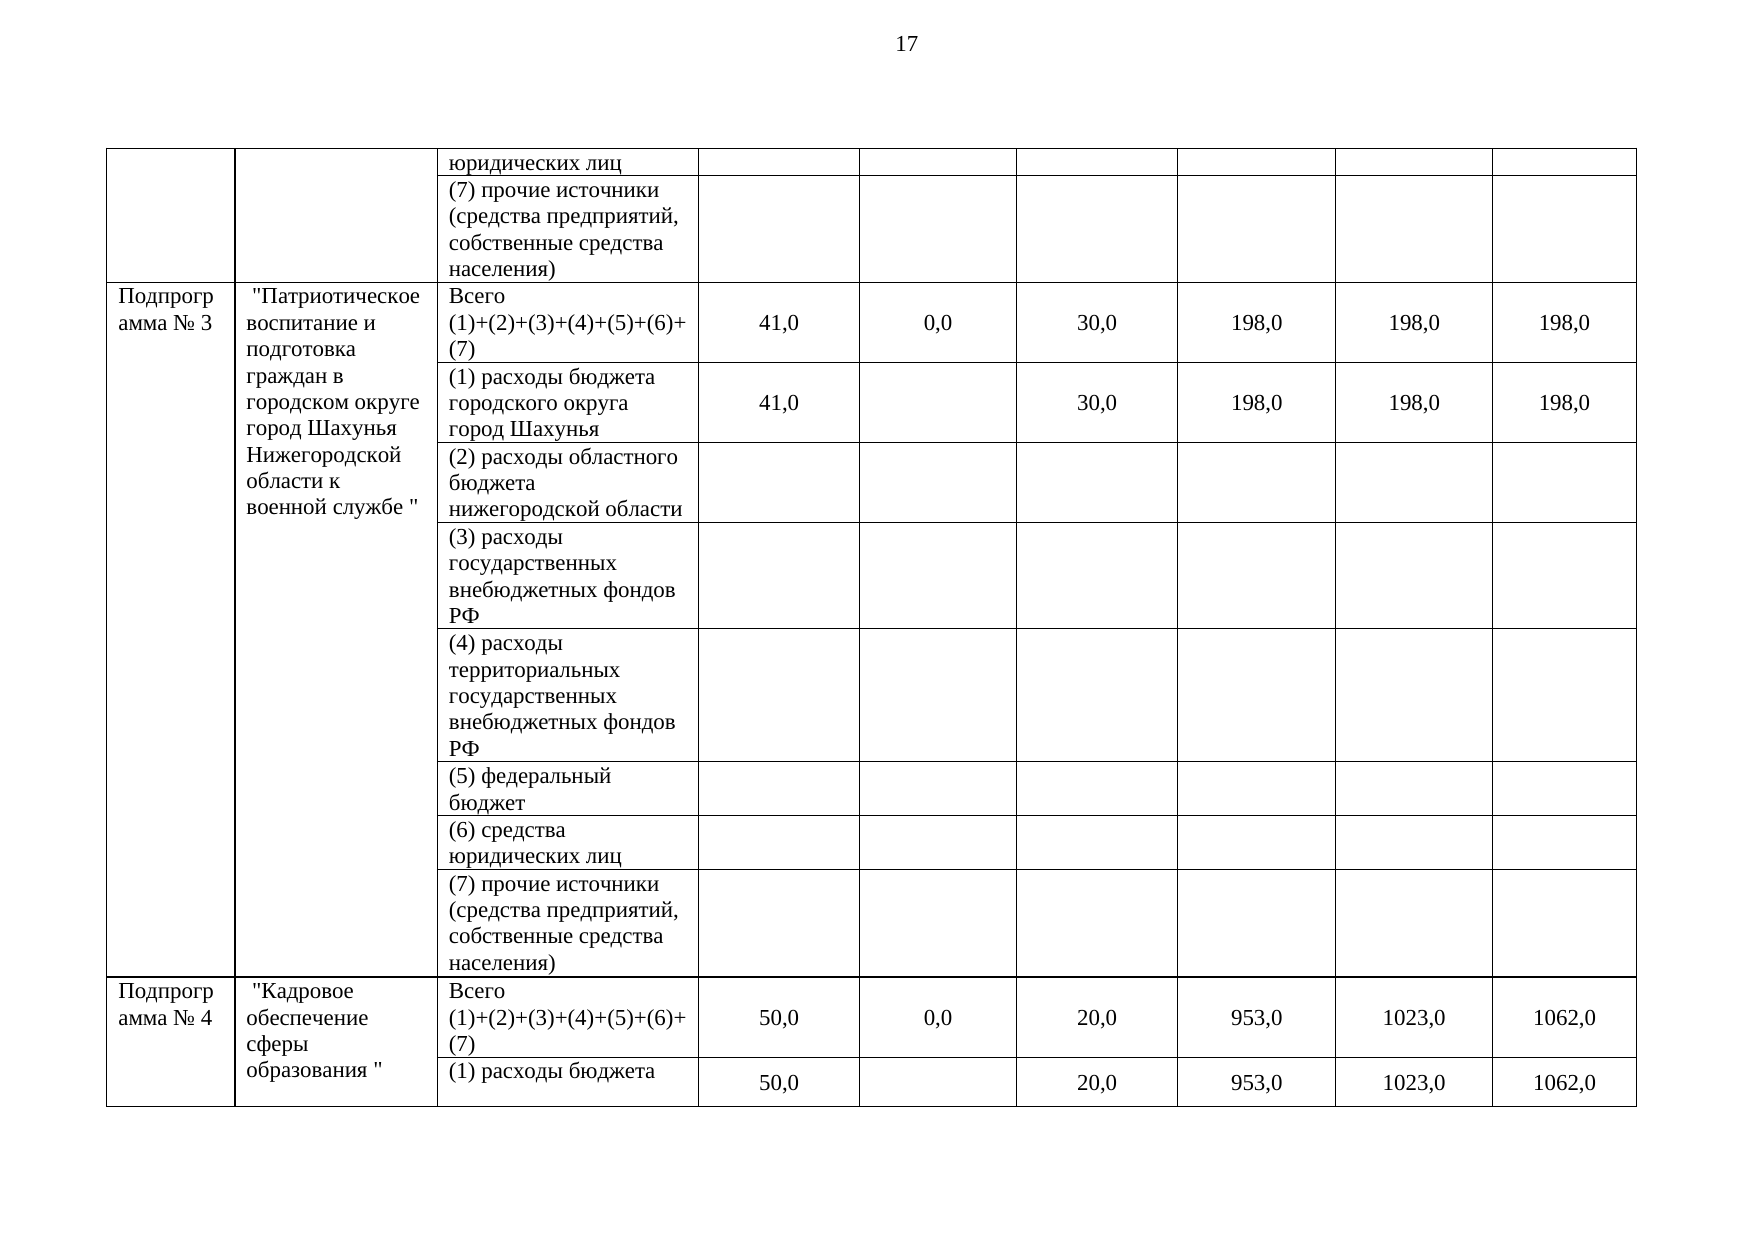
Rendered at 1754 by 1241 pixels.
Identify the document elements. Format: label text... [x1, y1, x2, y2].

table_cell [1336, 443, 1492, 522]
table_cell [1017, 176, 1177, 282]
table_cell Подпрограмма № 4 [107, 978, 234, 1106]
table_cell 1062,0 [1493, 1058, 1636, 1106]
table_cell (7) прочие источники (средства предприятий, собственные средства населения) [438, 176, 698, 282]
table_cell 30,0 [1017, 363, 1177, 442]
table_cell 50,0 [699, 978, 859, 1057]
table_cell [860, 149, 1016, 175]
table_cell [699, 762, 859, 815]
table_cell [438, 149, 698, 175]
table_cell [1336, 816, 1492, 869]
table_cell [860, 443, 1016, 522]
table_cell 20,0 [1017, 978, 1177, 1057]
table_cell Всего (1)+(2)+(3)+(4)+(5)+(6)+(7) [438, 978, 698, 1057]
table_cell "Кадровое обеспечение сферы образования " [236, 978, 437, 1106]
table_cell 198,0 [1178, 283, 1335, 362]
table_cell [1336, 629, 1492, 761]
table_cell [1017, 523, 1177, 628]
table_cell 30,0 [1017, 283, 1177, 362]
table_cell [1336, 523, 1492, 628]
table_cell 953,0 [1178, 1058, 1335, 1106]
table_cell Подпрограмма № 3 [107, 283, 234, 976]
table_cell [1178, 816, 1335, 869]
table_cell [1178, 629, 1335, 761]
table_cell [1178, 176, 1335, 282]
table_cell (2) расходы областного бюджета нижегородской области [438, 443, 698, 522]
table_cell (5) федеральный бюджет [438, 762, 698, 815]
table_cell [1336, 762, 1492, 815]
table_cell 41,0 [699, 283, 859, 362]
table_cell [1178, 762, 1335, 815]
table_cell 0,0 [860, 283, 1016, 362]
table_cell 1023,0 [1336, 1058, 1492, 1106]
table_cell [1493, 176, 1636, 282]
table_cell [860, 1058, 1016, 1106]
table_cell (1) расходы бюджета городского округа город Шахунья [438, 363, 698, 442]
table_cell [1493, 762, 1636, 815]
table_cell [1336, 149, 1492, 175]
table_cell [1178, 870, 1335, 976]
table_cell [860, 176, 1016, 282]
table_cell [1017, 629, 1177, 761]
table_cell [1178, 443, 1335, 522]
table_cell [860, 363, 1016, 442]
table_cell [1493, 523, 1636, 628]
table_cell 198,0 [1336, 283, 1492, 362]
table_cell "Патриотическое воспитание и подготовка граждан в городском округе город Шахунья Нижегородской области к военной службе " [236, 283, 437, 976]
table_cell [699, 629, 859, 761]
table_cell [1178, 523, 1335, 628]
table_cell (7) прочие источники (средства предприятий, собственные средства населения) [438, 870, 698, 976]
table_cell (6) средства юридических лиц [438, 816, 698, 869]
table_cell [860, 762, 1016, 815]
table_cell [860, 629, 1016, 761]
table_cell [1493, 816, 1636, 869]
table_cell [1017, 762, 1177, 815]
table_cell Всего (1)+(2)+(3)+(4)+(5)+(6)+(7) [438, 283, 698, 362]
table_cell 198,0 [1178, 363, 1335, 442]
table_cell [1336, 870, 1492, 976]
table_cell 41,0 [699, 363, 859, 442]
table_cell [860, 523, 1016, 628]
table_cell [1017, 443, 1177, 522]
table_cell [860, 816, 1016, 869]
table_cell 1062,0 [1493, 978, 1636, 1057]
table_cell [1493, 443, 1636, 522]
table_cell [699, 149, 859, 175]
table_cell [699, 443, 859, 522]
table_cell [438, 1058, 698, 1106]
table_cell [1493, 149, 1636, 175]
table_cell [1493, 870, 1636, 976]
table_cell (3) расходы государственных внебюджетных фондов РФ [438, 523, 698, 628]
table_cell [1017, 149, 1177, 175]
table_cell [699, 176, 859, 282]
table_cell [699, 523, 859, 628]
table_cell (4) расходы территориальных государственных внебюджетных фондов РФ [438, 629, 698, 761]
table_cell [1017, 870, 1177, 976]
table_cell 198,0 [1493, 283, 1636, 362]
table_cell 198,0 [1336, 363, 1492, 442]
table_cell [699, 816, 859, 869]
table_cell 953,0 [1178, 978, 1335, 1057]
table_cell [1336, 176, 1492, 282]
table_cell 1023,0 [1336, 978, 1492, 1057]
table_cell 50,0 [699, 1058, 859, 1106]
table_cell 0,0 [860, 978, 1016, 1057]
table_cell 20,0 [1017, 1058, 1177, 1106]
table_cell [1178, 149, 1335, 175]
table_cell 198,0 [1493, 363, 1636, 442]
table_cell [699, 870, 859, 976]
table_cell [1017, 816, 1177, 869]
table_cell [1493, 629, 1636, 761]
table_cell [860, 870, 1016, 976]
